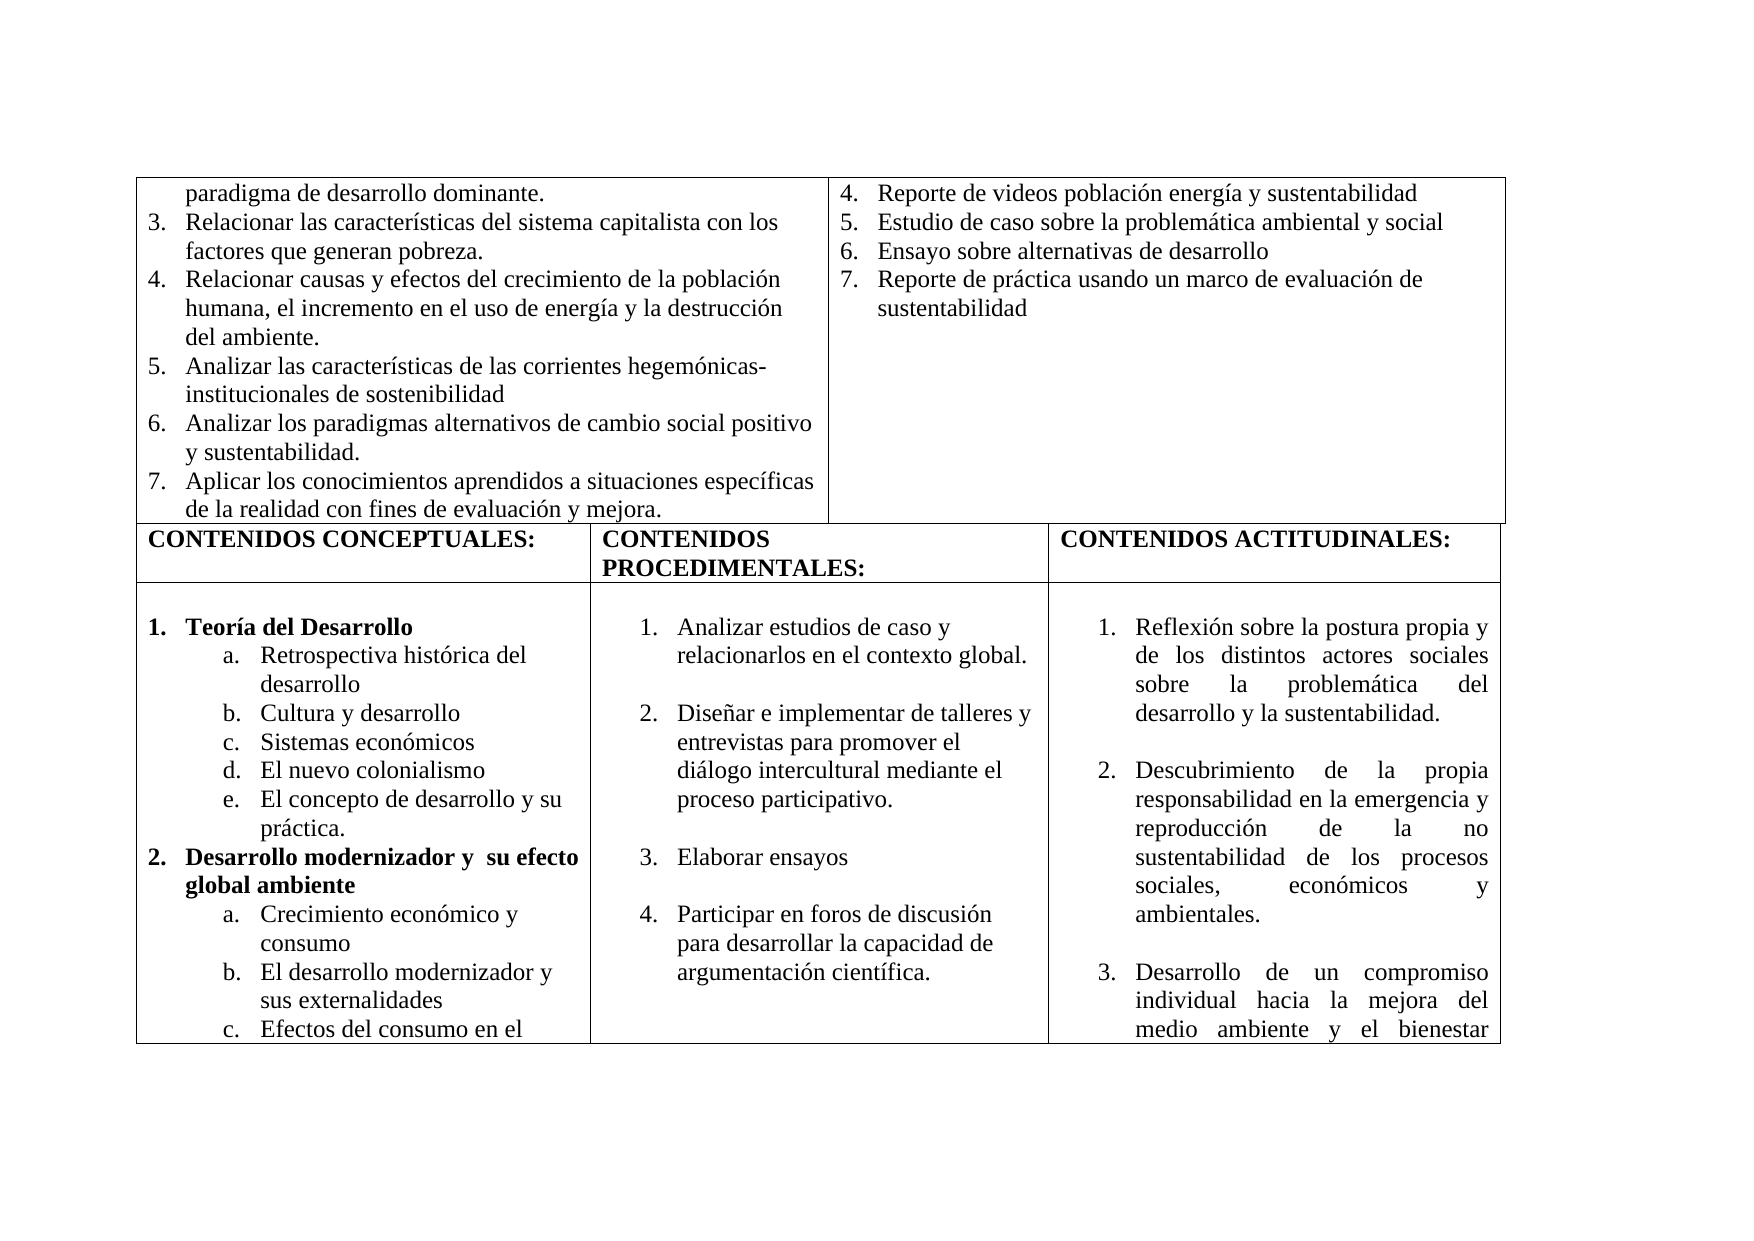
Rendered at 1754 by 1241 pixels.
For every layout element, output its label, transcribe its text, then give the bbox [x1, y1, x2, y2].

table_cell CONTENIDOS ACTITUDINALES: [1049, 524, 1500, 582]
table_cell CONTENIDOS CONCEPTUALES: [137, 524, 590, 582]
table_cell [591, 583, 1048, 1043]
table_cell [137, 583, 590, 1043]
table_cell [1049, 583, 1500, 1043]
table_cell CONTENIDOS PROCEDIMENTALES: [591, 524, 1048, 582]
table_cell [137, 178, 828, 523]
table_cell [829, 178, 1505, 523]
